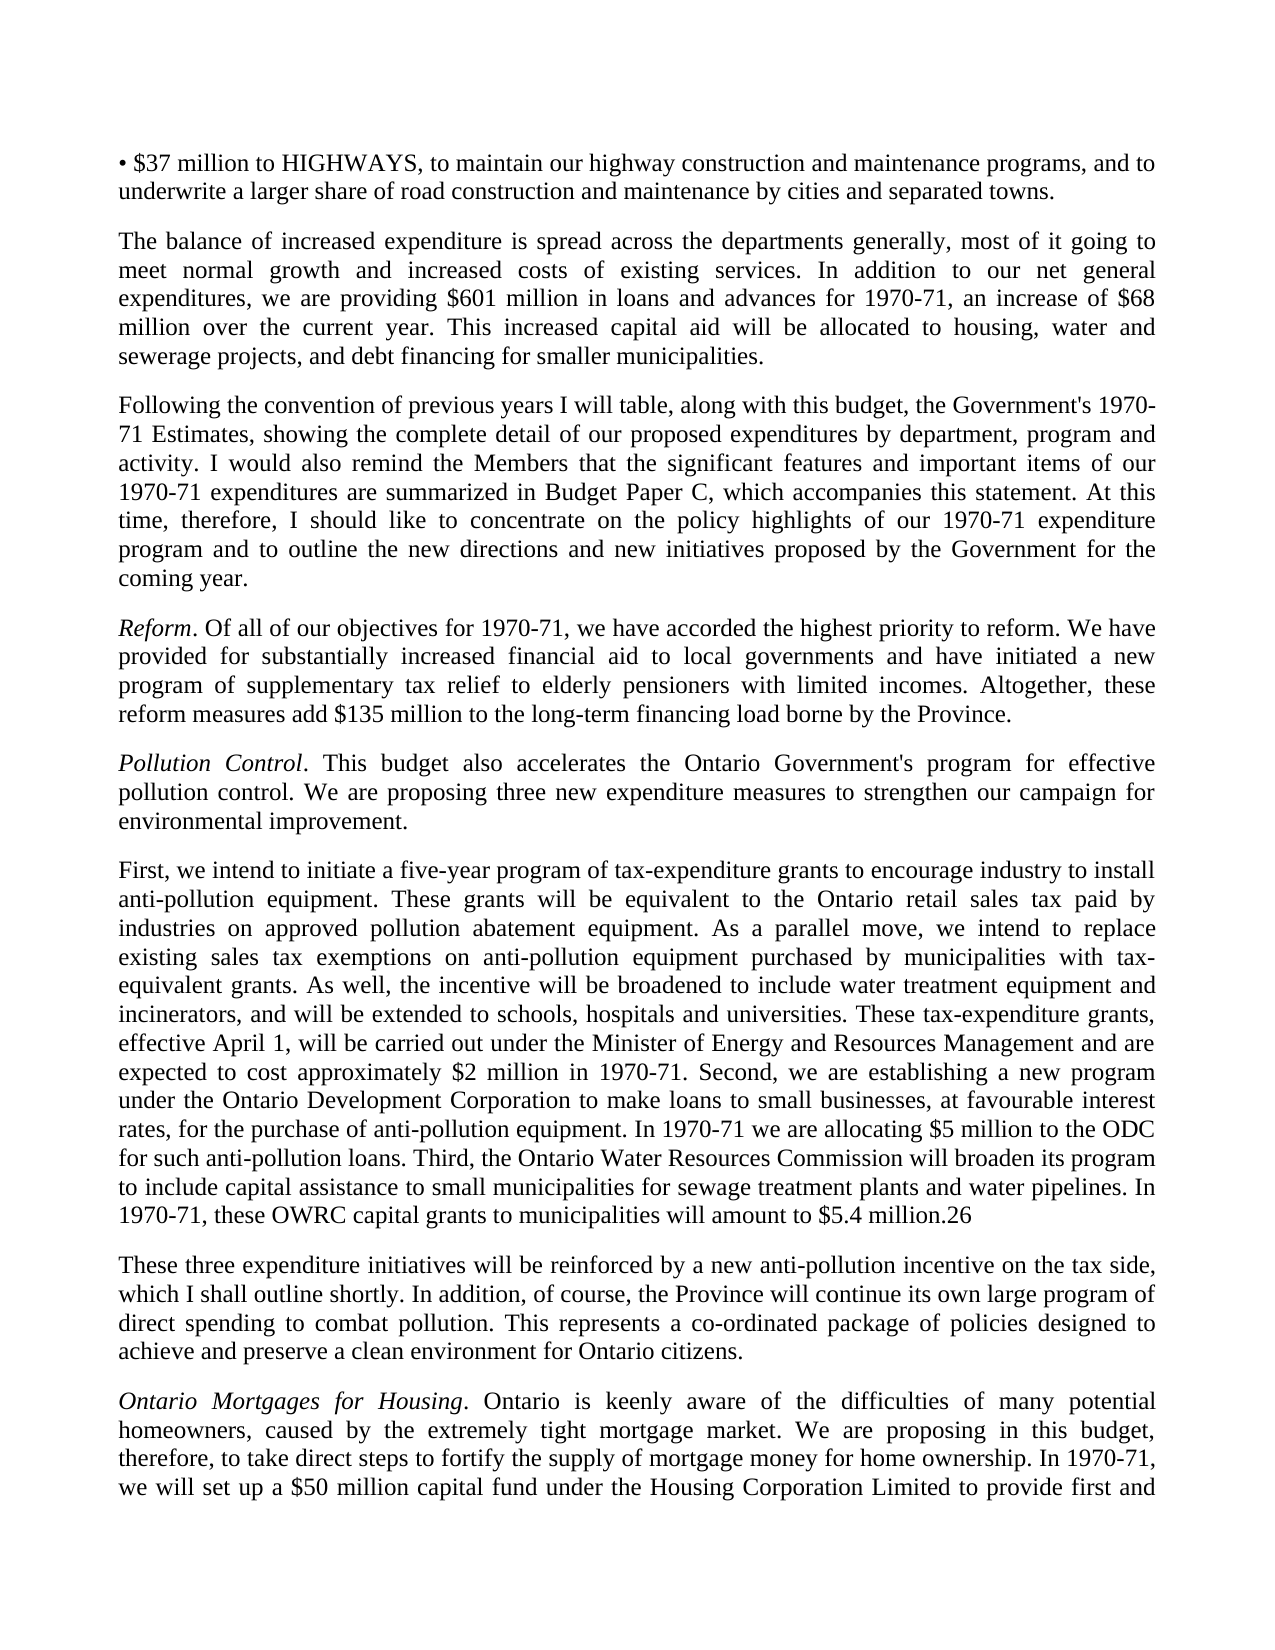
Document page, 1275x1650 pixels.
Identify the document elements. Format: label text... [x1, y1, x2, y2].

text The balance of increased expenditure is spread across the departments generally, most of it going to meet normal growth and increased costs of existing services. In addition to our net general expenditures, we are providing $601 million in loans and advances for 1970-71, an increase of $68 million over the current year. This increased capital aid will be allocated to housing, water and sewerage projects, and debt financing for smaller municipalities. [118, 226, 1157, 370]
text • $37 million to HIGHWAYS, to maintain our highway construction and maintenance programs, and to underwrite a larger share of road construction and maintenance by cities and separated towns. [118, 148, 1157, 205]
text Pollution Control. This budget also accelerates the Ontario Government's program for effective pollution control. We are proposing three new expenditure measures to strengthen our campaign for environmental improvement. [118, 748, 1157, 835]
text First, we intend to initiate a five-year program of tax-expenditure grants to encourage industry to install anti-pollution equipment. These grants will be equivalent to the Ontario retail sales tax paid by industries on approved pollution abatement equipment. As a parallel move, we intend to replace existing sales tax exemptions on anti-pollution equipment purchased by municipalities with tax-equivalent grants. As well, the incentive will be broadened to include water treatment equipment and incinerators, and will be extended to schools, hospitals and universities. These tax-expenditure grants, effective April 1, will be carried out under the Minister of Energy and Resources Management and are expected to cost approximately $2 million in 1970-71. Second, we are establishing a new program under the Ontario Development Corporation to make loans to small businesses, at favourable interest rates, for the purchase of anti-pollution equipment. In 1970-71 we are allocating $5 million to the ODC for such anti-pollution loans. Third, the Ontario Water Resources Commission will broaden its program to include capital assistance to small municipalities for sewage treatment plants and water pipelines. In 1970-71, these OWRC capital grants to municipalities will amount to $5.4 million.26 [118, 856, 1157, 1229]
text These three expenditure initiatives will be reinforced by a new anti-pollution incentive on the tax side, which I shall outline shortly. In addition, of course, the Province will continue its own large program of direct spending to combat pollution. This represents a co-ordinated package of policies designed to achieve and preserve a clean environment for Ontario citizens. [118, 1250, 1157, 1365]
text Following the convention of previous years I will table, along with this budget, the Government's 1970-71 Estimates, showing the complete detail of our proposed expenditures by department, program and activity. I would also remind the Members that the significant features and important items of our 1970-71 expenditures are summarized in Budget Paper C, which accompanies this statement. At this time, therefore, I should like to concentrate on the policy highlights of our 1970-71 expenditure program and to outline the new directions and new initiatives proposed by the Government for the coming year. [118, 391, 1157, 592]
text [118, 1386, 1157, 1501]
text Reform. Of all of our objectives for 1970-71, we have accorded the highest priority to reform. We have provided for substantially increased financial aid to local governments and have initiated a new program of supplementary tax relief to elderly pensioners with limited incomes. Altogether, these reform measures add $135 million to the long-term financing load borne by the Province. [118, 613, 1157, 728]
